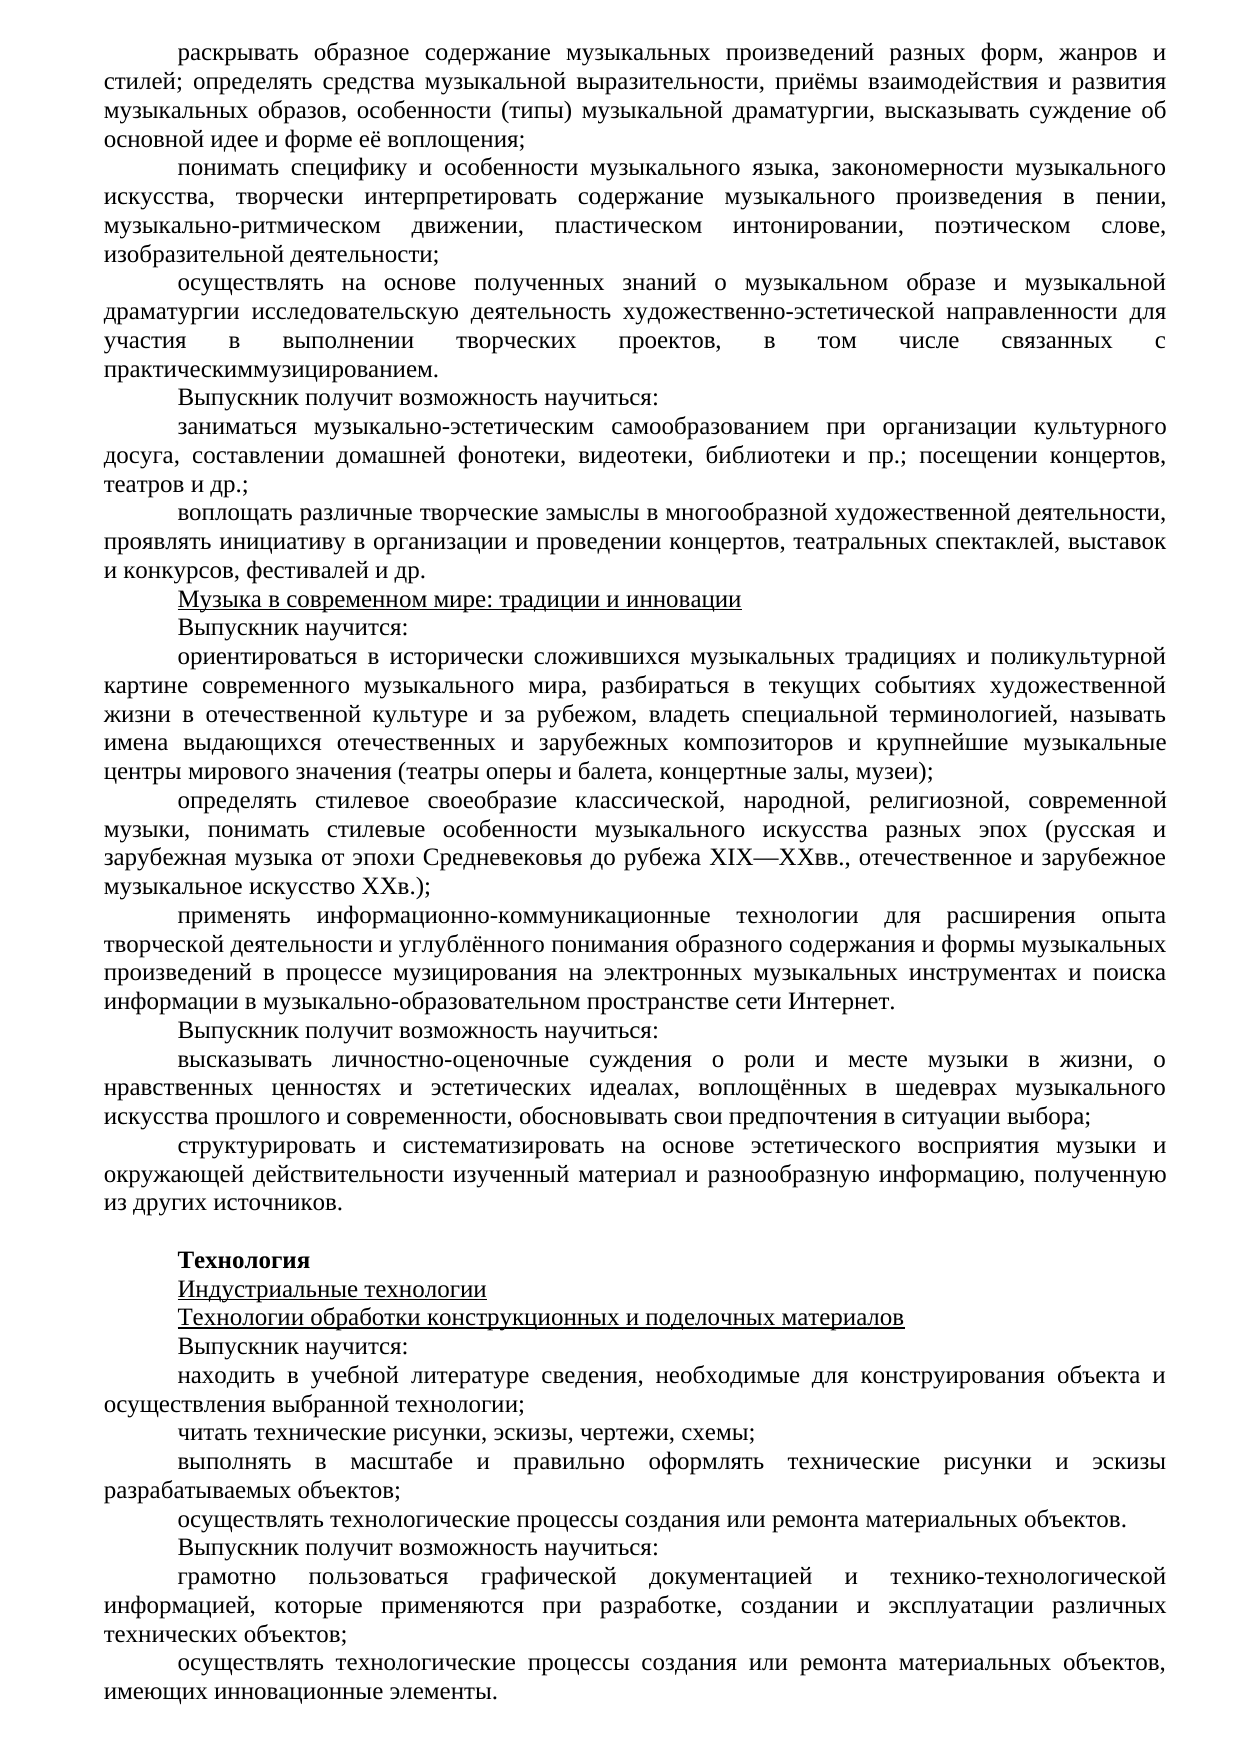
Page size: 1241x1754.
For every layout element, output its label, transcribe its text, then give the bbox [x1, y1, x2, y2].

text осуществлять технологические процессы создания или ремонта материальных объектов, имеющих инновационные элементы. [103, 1647, 1167, 1705]
text читать технические рисунки, эскизы, чертежи, схемы; [103, 1417, 1167, 1446]
text находить в учебной литературе сведения, необходимые для конструирования объекта и осуществления выбранной технологии; [103, 1360, 1167, 1417]
text Выпускник получит возможность научиться: [103, 1532, 1167, 1561]
text применять информационно-коммуникационные технологии для расширения опыта творческой деятельности и углублённого понимания образного содержания и формы музыкальных произведений в процессе музицирования на электронных музыкальных инструментах и поиска информации в музыкально-образовательном пространстве сети Интернет. [103, 900, 1167, 1015]
text осуществлять технологические процессы создания или ремонта материальных объектов. [103, 1504, 1167, 1532]
text Выпускник получит возможность научиться: [103, 1015, 1167, 1044]
text Индустриальные технологии [103, 1274, 1167, 1302]
text Выпускник получит возможность научиться: [103, 382, 1167, 411]
text раскрывать образное содержание музыкальных произведений разных форм, жанров и стилей; определять средства музыкальной выразительности, приёмы взаимодействия и развития музыкальных образов, особенности (типы) музыкальной драматургии, высказывать суждение об основной идее и форме её воплощения; [103, 37, 1167, 152]
text грамотно пользоваться графической документацией и технико-технологической информацией, которые применяются при разработке, создании и эксплуатации различных технических объектов; [103, 1561, 1167, 1647]
text высказывать личностно-оценочные суждения о роли и месте музыки в жизни, о нравственных ценностях и эстетических идеалах, воплощённых в шедеврах музыкального искусства прошлого и современности, обосновывать свои предпочтения в ситуации выбора; [103, 1044, 1167, 1130]
text определять стилевое своеобразие классической, народной, религиозной, современной музыки, понимать стилевые особенности музыкального искусства разных эпох (русская и зарубежная музыка от эпохи Средневековья до рубежа XIX—XXвв., отечественное и зарубежное музыкальное искусство XXв.); [103, 785, 1167, 900]
text Технологии обработки конструкционных и поделочных материалов [103, 1302, 1167, 1331]
text воплощать различные творческие замыслы в многообразной художественной деятельности, проявлять инициативу в организации и проведении концертов, театральных спектаклей, выставок и конкурсов, фестивалей и др. [103, 497, 1167, 584]
text выполнять в масштабе и правильно оформлять технические рисунки и эскизы разрабатываемых объектов; [103, 1446, 1167, 1504]
text Выпускник научится: [103, 1331, 1167, 1360]
text Технология [103, 1245, 1167, 1274]
text ориентироваться в исторически сложившихся музыкальных традициях и поликультурной картине современного музыкального мира, разбираться в текущих событиях художественной жизни в отечественной культуре и за рубежом, владеть специальной терминологией, называть имена выдающихся отечественных и зарубежных композиторов и крупнейшие музыкальные центры мирового значения (театры оперы и балета, концертные залы, музеи); [103, 641, 1167, 785]
text осуществлять на основе полученных знаний о музыкальном образе и музыкальной драматургии исследовательскую деятельность художественно-эстетической направленности для участия в выполнении творческих проектов, в том числе связанных с практическиммузицированием. [103, 267, 1167, 382]
text Выпускник научится: [103, 612, 1167, 641]
text понимать специфику и особенности музыкального языка, закономерности музыкального искусства, творчески интерпретировать содержание музыкального произведения в пении, музыкально-ритмическом движении, пластическом интонировании, поэтическом слове, изобразительной деятельности; [103, 152, 1167, 267]
text структурировать и систематизировать на основе эстетического восприятия музыки и окружающей действительности изученный материал и разнообразную информацию, полученную из других источников. [103, 1130, 1167, 1216]
text заниматься музыкально-эстетическим самообразованием при организации культурного досуга, составлении домашней фонотеки, видеотеки, библиотеки и пр.; посещении концертов, театров и др.; [103, 411, 1167, 497]
text Музыка в современном мире: традиции и инновации [103, 584, 1167, 612]
